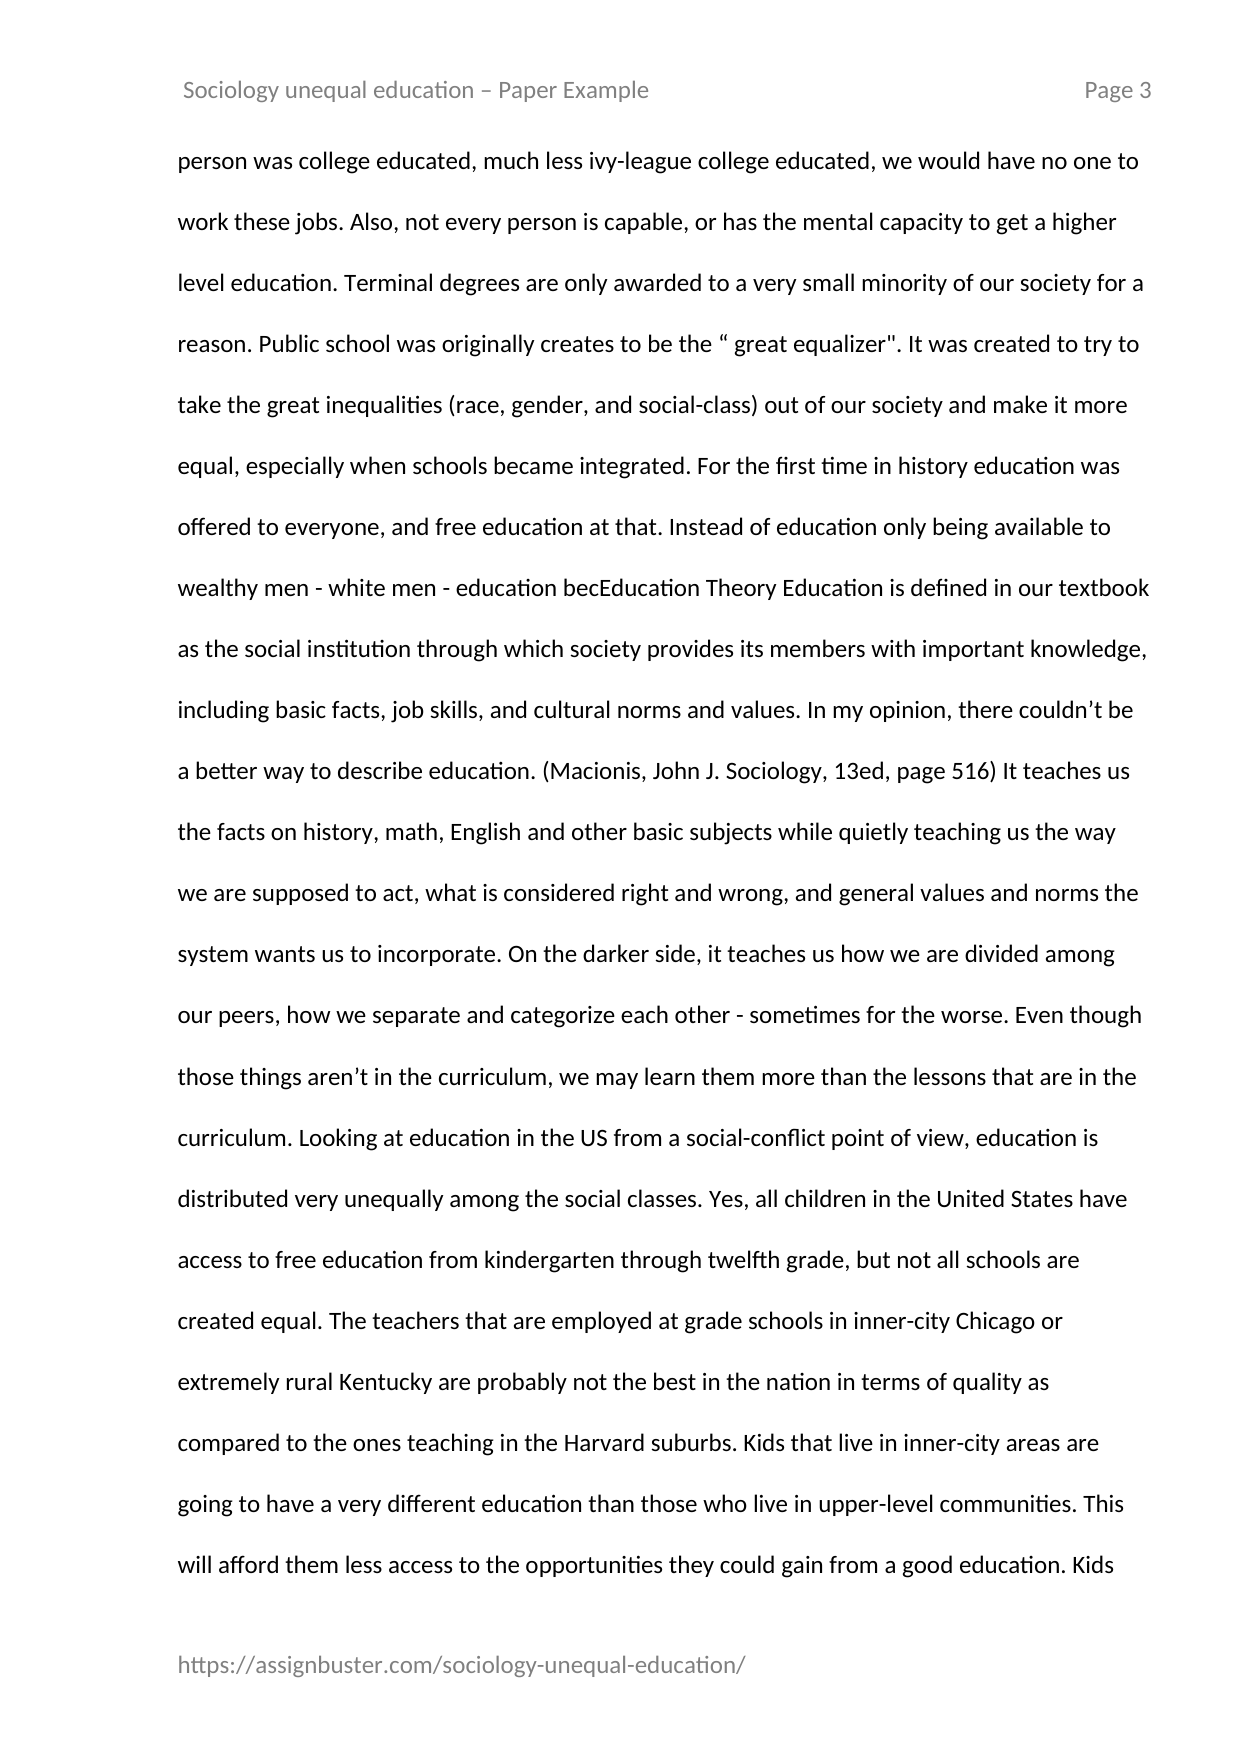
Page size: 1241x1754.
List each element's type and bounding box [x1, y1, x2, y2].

text [177, 145, 1152, 1579]
